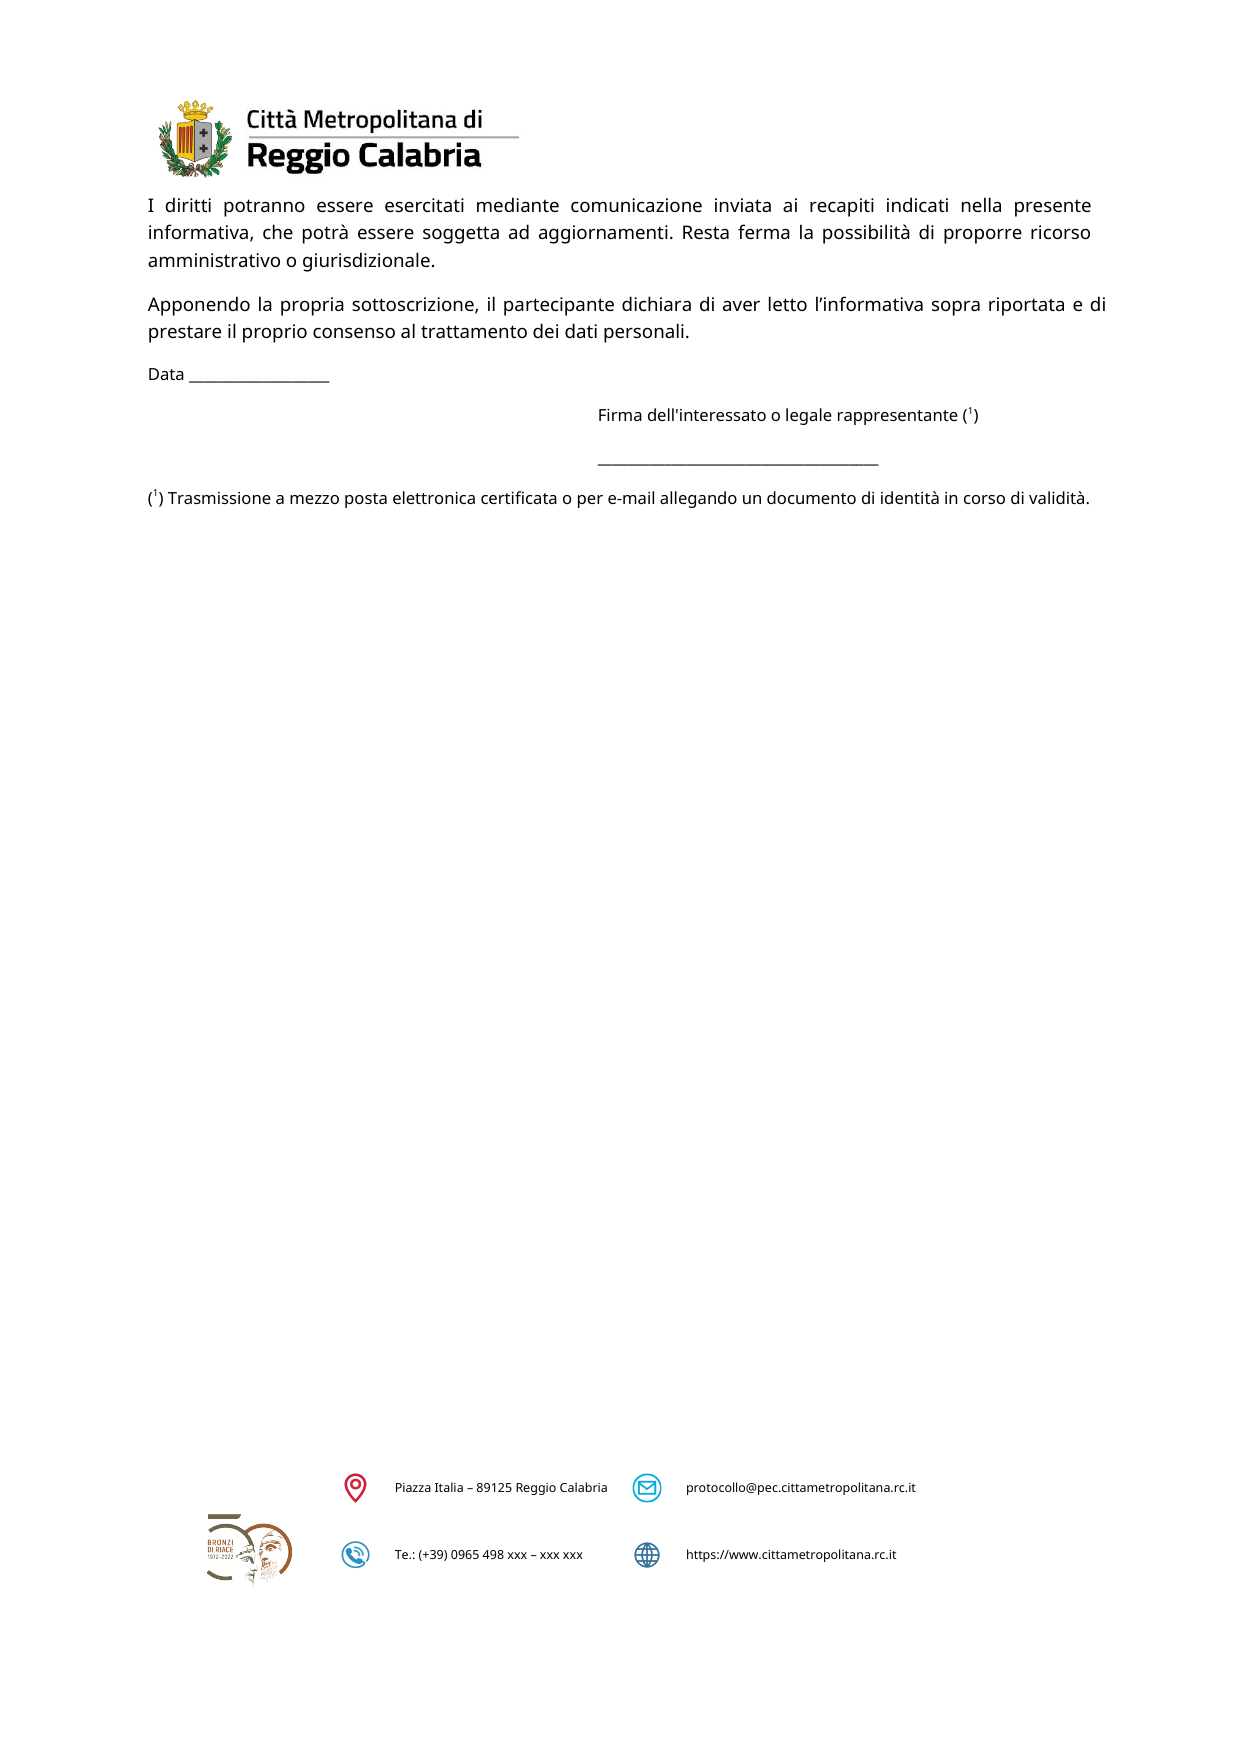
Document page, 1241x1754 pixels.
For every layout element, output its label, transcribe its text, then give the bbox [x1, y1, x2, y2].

text Apponendo la propria sottoscrizione, il partecipante dichiara di aver letto l’informativa sopra riportata e di prestare il proprio consenso al trattamento dei dati personali. [148, 291, 1107, 344]
picture [244, 106, 522, 187]
picture [652, 1473, 662, 1482]
picture [207, 1514, 296, 1594]
picture [341, 1540, 370, 1570]
picture [632, 1493, 642, 1503]
text ______________________________________ [148, 446, 1092, 468]
picture [158, 100, 238, 181]
picture [632, 1473, 642, 1483]
picture [638, 1495, 656, 1500]
text (1) Trasmissione a mezzo posta elettronica certificata o per e-mail allegando un documento di identità in corso di validità. [148, 487, 1092, 509]
picture [632, 1540, 662, 1570]
text Data ___________________ [148, 363, 1092, 386]
picture [639, 1476, 655, 1480]
picture [652, 1494, 662, 1503]
text I diritti potranno essere esercitati mediante comunicazione inviata ai recapiti indicati nella presente informativa, che potrà essere soggetta ad aggiornamenti. Resta ferma la possibilità di proporre ricorso amministrativo o giurisdizionale. [148, 192, 1092, 272]
picture [640, 1487, 654, 1492]
text Firma dell'interessato o legale rappresentante (1) [148, 404, 1092, 427]
picture [340, 1473, 371, 1503]
